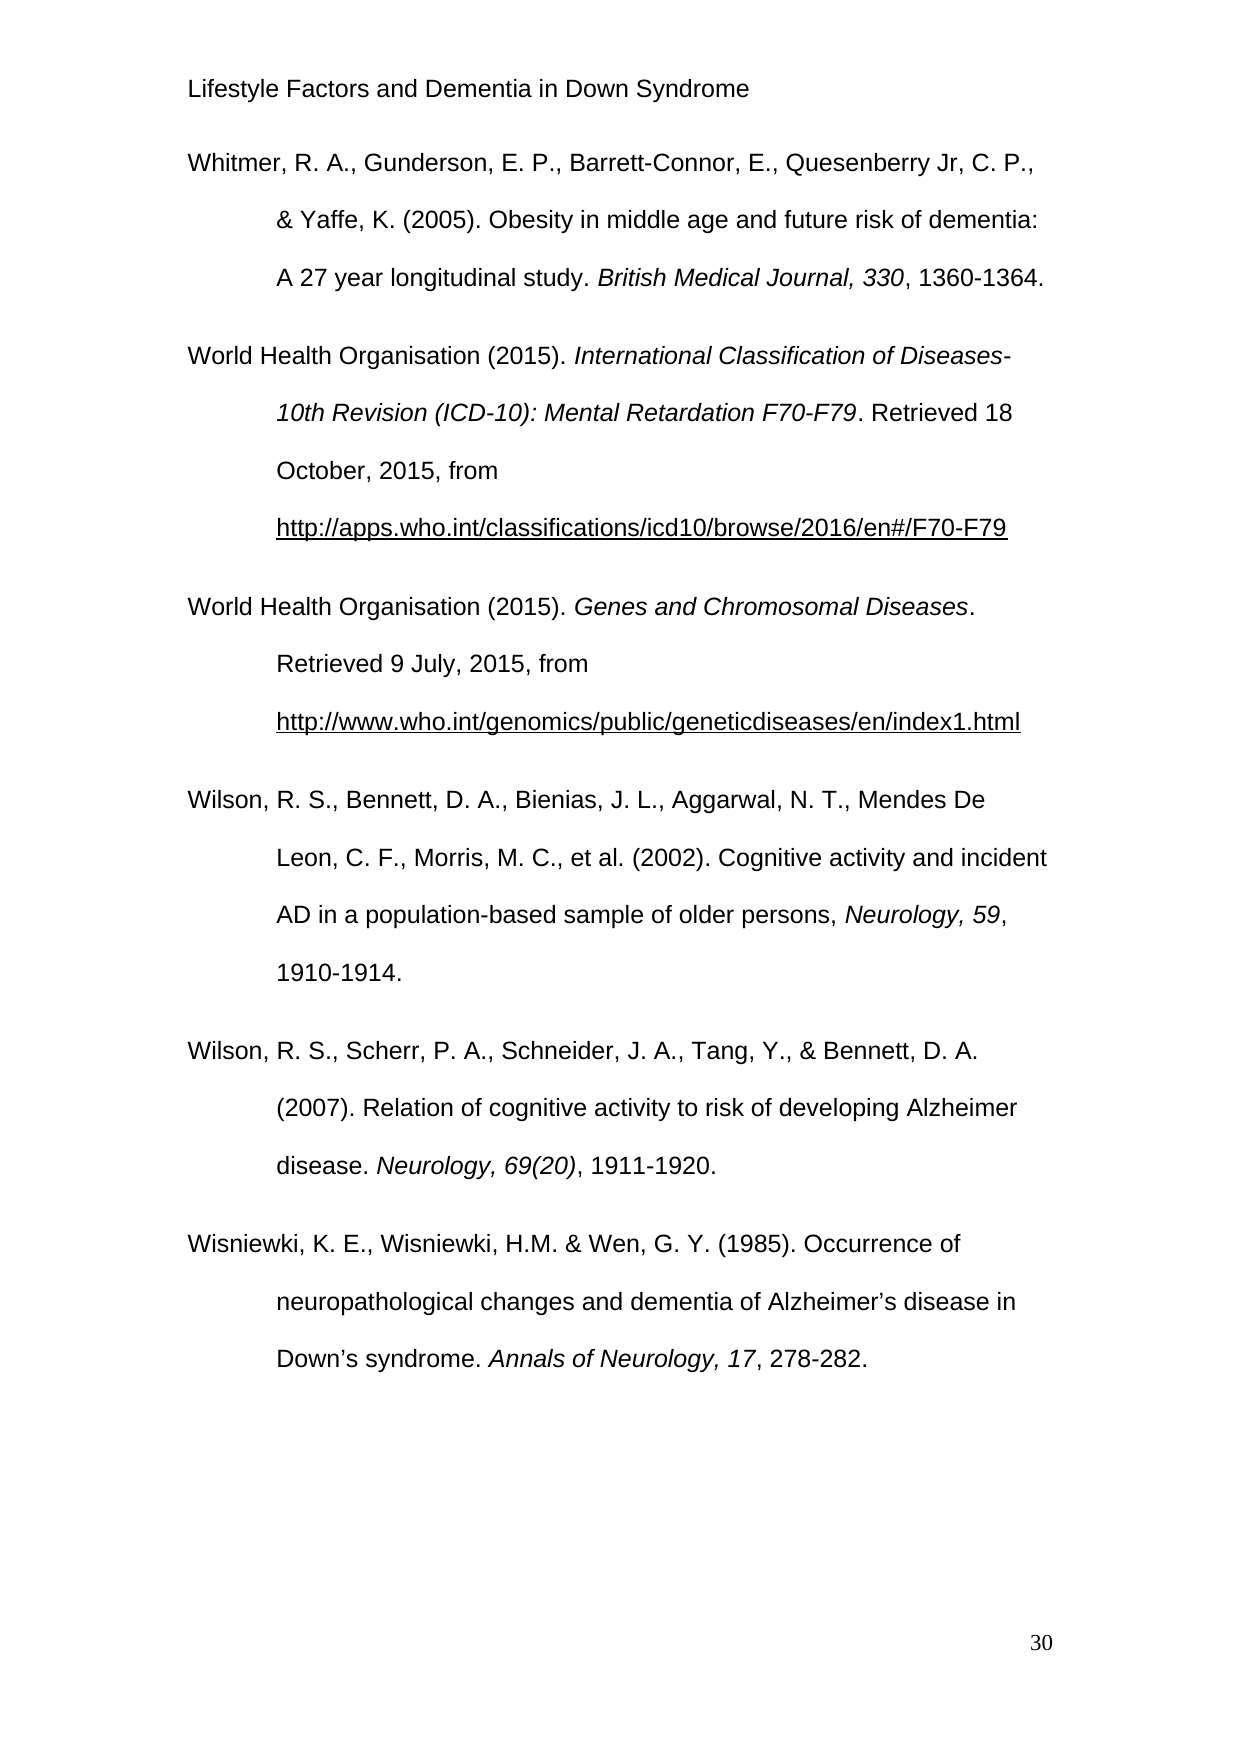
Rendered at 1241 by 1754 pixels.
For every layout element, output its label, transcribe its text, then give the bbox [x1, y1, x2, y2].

text Whitmer, R. A., Gunderson, E. P., Barrett-Connor, E., Quesenberry Jr, C. P., & Yaffe, K. (2005). Obesity in middle age and future risk of dementia: A 27 year longitudinal study. British Medical Journal, 330, 1360-1364. [187, 148, 1053, 291]
text World Health Organisation (2015). Genes and Chromosomal Diseases. Retrieved 9 July, 2015, from http://www.who.int/genomics/public/geneticdiseases/en/index1.html [187, 592, 1053, 736]
text Wisniewki, K. E., Wisniewki, H.M. & Wen, G. Y. (1985). Occurrence of neuropathological changes and dementia of Alzheimer’s disease in Down’s syndrome. Annals of Neurology, 17, 278-282. [187, 1229, 1053, 1373]
text Wilson, R. S., Bennett, D. A., Bienias, J. L., Aggarwal, N. T., Mendes De Leon, C. F., Morris, M. C., et al. (2002). Cognitive activity and incident AD in a population-based sample of older persons, Neurology, 59, 1910-1914. [187, 785, 1053, 986]
text World Health Organisation (2015). International Classification of Diseases-10th Revision (ICD-10): Mental Retardation F70-F79. Retrieved 18 October, 2015, from http://apps.who.int/classifications/icd10/browse/2016/en#/F70-F79 [187, 341, 1053, 542]
text Wilson, R. S., Scherr, P. A., Schneider, J. A., Tang, Y., & Bennett, D. A. (2007). Relation of cognitive activity to risk of developing Alzheimer disease. Neurology, 69(20), 1911-1920. [187, 1036, 1053, 1180]
